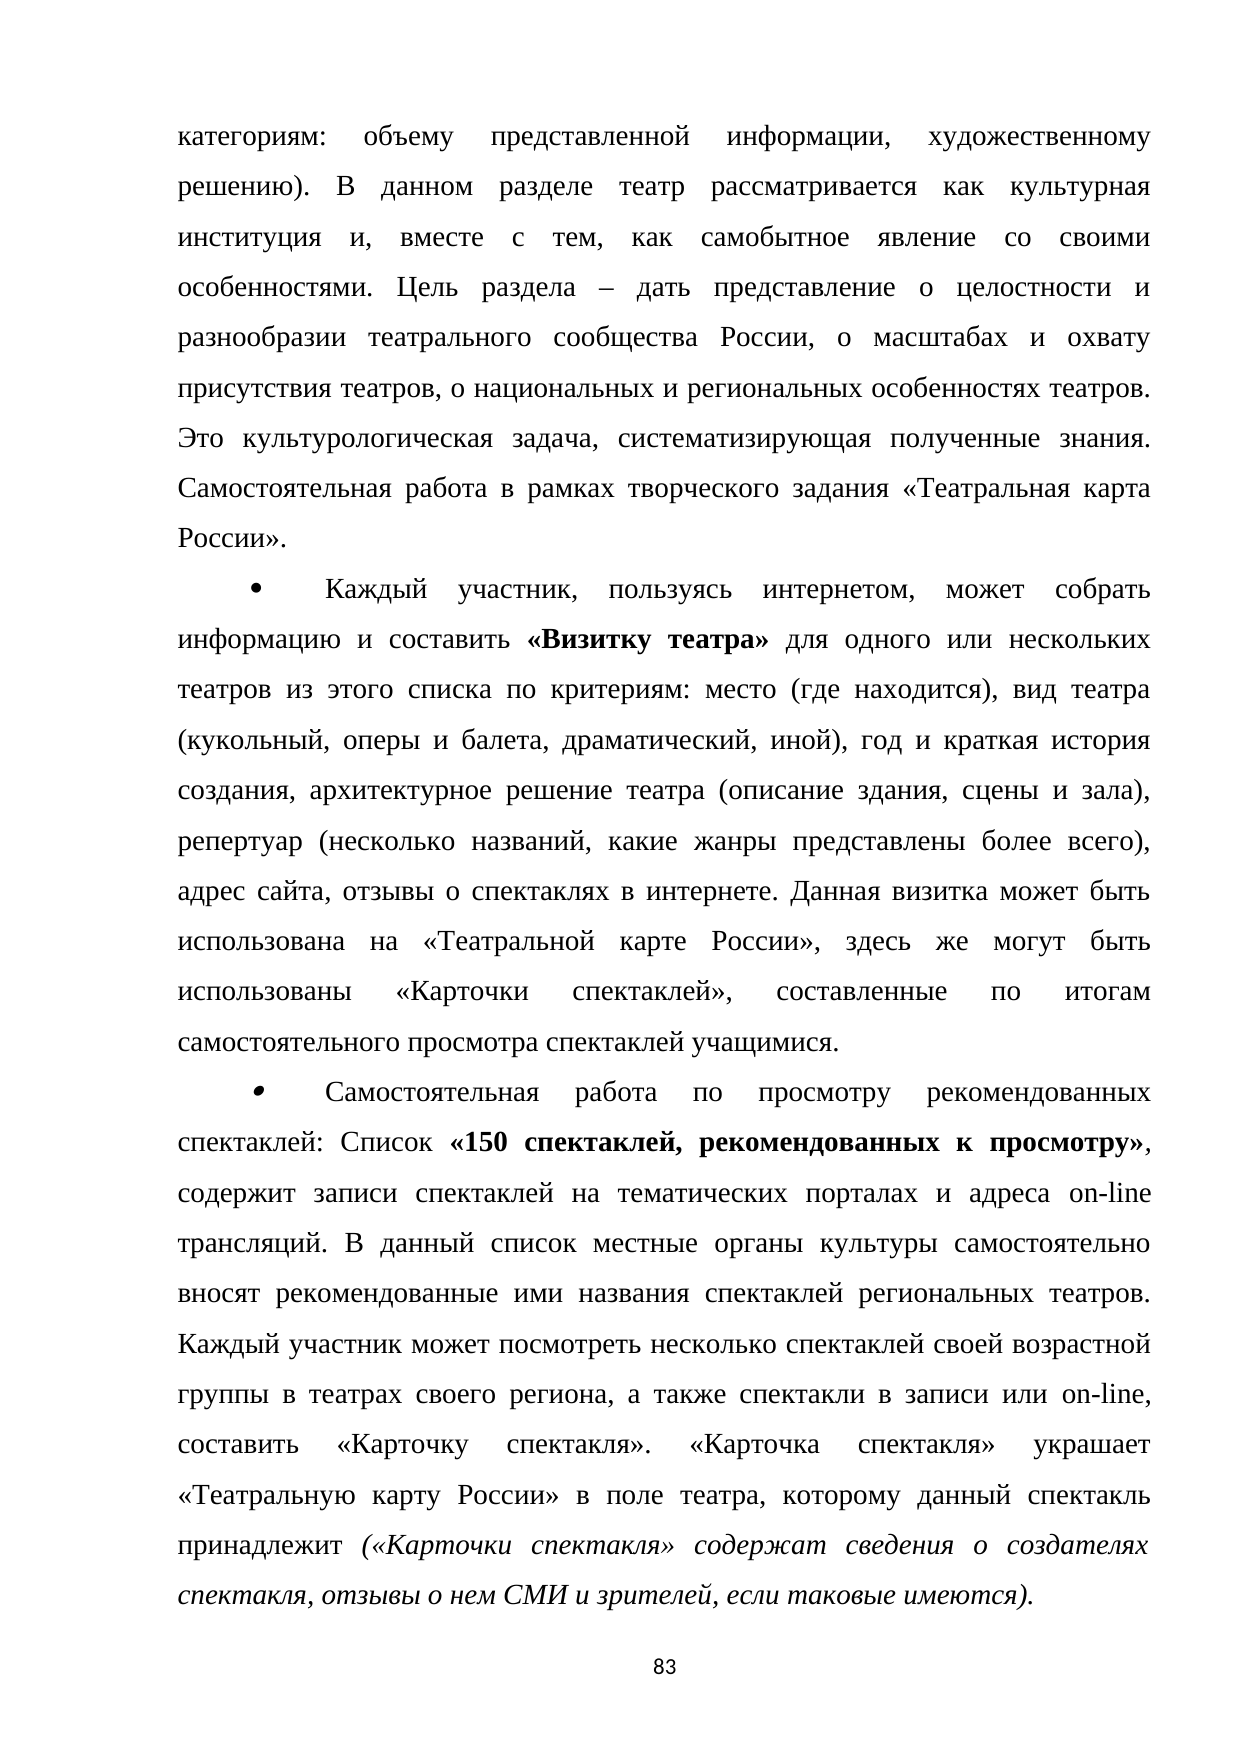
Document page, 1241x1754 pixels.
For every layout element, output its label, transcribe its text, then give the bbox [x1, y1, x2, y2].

list Самостоятельная работа по просмотру рекомендованных спектаклей: Список «150 спектаклей, рекомендованных к просмотру», содержит записи спектаклей на тематических порталах и адреса on-line трансляций. В данный список местные органы культуры самостоятельно вносят рекомендованные ими названия спектаклей региональных театров. Каждый участник может посмотреть несколько спектаклей своей возрастной группы в театрах своего региона, а также спектакли в записи или on-line, составить «Карточку спектакля». «Карточка спектакля» украшает «Театральную карту России» в поле театра, которому данный спектакль принадлежит («Карточки спектакля» содержат сведения о создателях спектакля, отзывы о нем СМИ и зрителей, если таковые имеются). [177, 1074, 1152, 1611]
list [177, 118, 1152, 554]
list Каждый участник, пользуясь интернетом, может собрать информацию и составить «Визитку театра» для одного или нескольких театров из этого списка по критериям: место (где находится), вид театра (кукольный, оперы и балета, драматический, иной), год и краткая история создания, архитектурное решение театра (описание здания, сцены и зала), репертуар (несколько названий, какие жанры представлены более всего), адрес сайта, отзывы о спектаклях в интернете. Данная визитка может быть использована на «Театральной карте России», здесь же могут быть использованы «Карточки спектаклей», составленные по итогам самостоятельного просмотра спектаклей учащимися. [177, 571, 1152, 1057]
